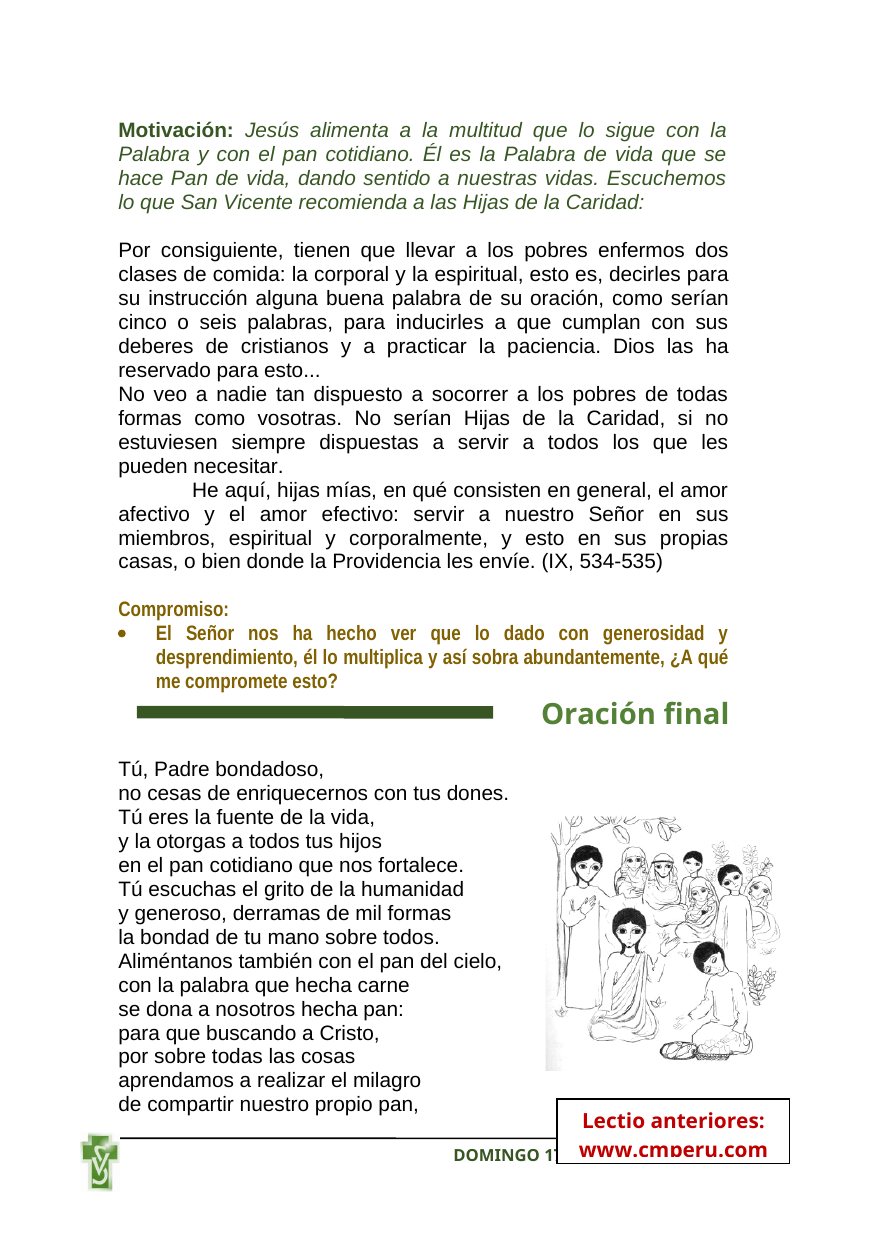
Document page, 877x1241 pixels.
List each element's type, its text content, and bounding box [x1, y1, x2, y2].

text por sobre todas las cosas [118, 1044, 545, 1068]
picture [545, 805, 790, 1071]
list El Señor nos ha hecho ver que lo dado con generosidad y desprendimiento, él lo multiplica y así sobra abundantemente, ¿A qué me compromete esto? [118, 621, 729, 693]
text He aquí, hijas mías, en qué consisten en general, el amor afectivo y el amor efectivo: servir a nuestro Señor en sus miembros, espiritual y corporalmente, y esto en sus propias casas, o bien donde la Providencia les envíe. (IX, 534-535) [118, 477, 729, 573]
text para que buscando a Cristo, [118, 1020, 545, 1044]
text Tú eres la fuente de la vida, [118, 805, 545, 829]
text no cesas de enriquecernos con tus dones. [118, 781, 729, 805]
text Tú escuchas el grito de la humanidad [118, 877, 545, 901]
text en el pan cotidiano que nos fortalece. [118, 853, 545, 877]
text Compromiso: [118, 597, 729, 621]
text Oración final [118, 693, 729, 733]
text Tú, Padre bondadoso, [118, 757, 729, 781]
text con la palabra que hecha carne [118, 972, 545, 996]
text Motivación: Jesús alimenta a la multitud que lo sigue con la Palabra y con el pan cotidiano. Él es la Palabra de vida que se hace Pan de vida, dando sentido a nuestras vidas. Escuchemos lo que San Vicente recomienda a las Hijas de la Caridad: [118, 118, 729, 214]
text y la otorgas a todos tus hijos [118, 829, 545, 853]
text Aliméntanos también con el pan del cielo, [118, 948, 545, 972]
text y generoso, derramas de mil formas [118, 901, 545, 924]
text la bondad de tu mano sobre todos. [118, 924, 545, 948]
text de compartir nuestro propio pan, [118, 1092, 729, 1116]
text aprendamos a realizar el milagro [118, 1068, 729, 1092]
text No veo a nadie tan dispuesto a socorrer a los pobres de todas formas como vosotras. No serían Hijas de la Caridad, si no estuviesen siempre dispuestas a servir a todos los que les pueden necesitar. [118, 382, 729, 477]
text se dona a nosotros hecha pan: [118, 996, 545, 1020]
text Por consiguiente, tienen que llevar a los pobres enfermos dos clases de comida: la corporal y la espiritual, esto es, decirles para su instrucción alguna buena palabra de su oración, como serían cinco o seis palabras, para inducirles a que cumplan con sus deberes de cristianos y a practicar la paciencia. Dios las ha reservado para esto... [118, 238, 729, 382]
